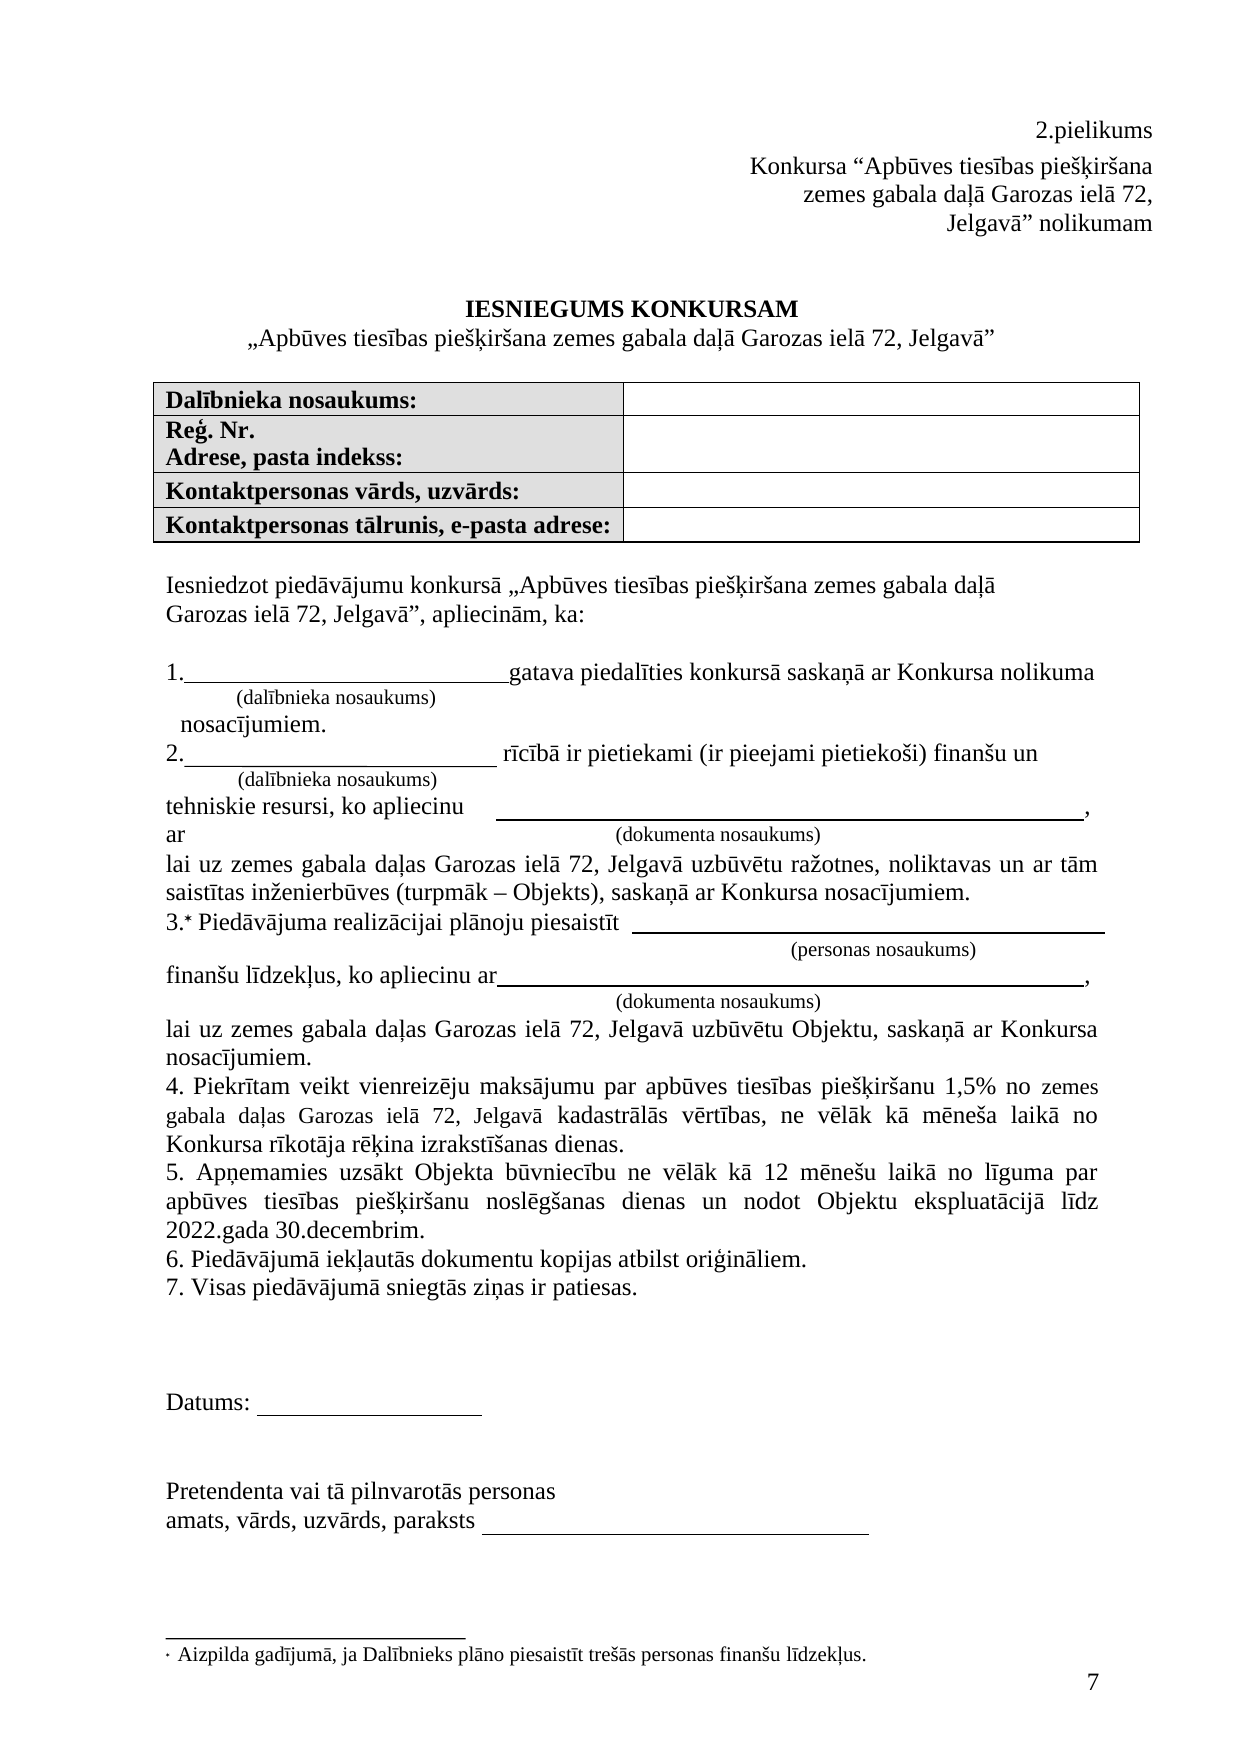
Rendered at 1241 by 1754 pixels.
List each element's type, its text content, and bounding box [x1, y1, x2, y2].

text nosacījumiem. [180, 709, 1153, 738]
table_header Dalībnieka nosaukums: [154, 383, 623, 415]
text (dalībnieka nosaukums) [236, 686, 1153, 709]
text (dokumenta nosaukums) [616, 990, 1153, 1014]
text lai uz zemes gabala daļas Garozas ielā 72, Jelgavā uzbūvētu ražotnes, noliktavas un ar tām saistītas inženierbūves (turpmāk – Objekts), saskaņā ar Konkursa nosacījumiem. [166, 849, 1099, 906]
text 1. gatava piedalīties konkursā saskaņā ar Konkursa nolikuma [166, 657, 1153, 686]
list Aizpilda gadījumā, ja Dalībnieks plāno piesaistīt trešās personas finanšu līdzekļus. [166, 1640, 1153, 1667]
subtitle IESNIEGUMS KONKURSAM [465, 295, 1153, 324]
text (dalībnieka nosaukums) [236, 767, 439, 791]
text Datums: [166, 1387, 1153, 1416]
list 2.pielikums [732, 115, 1153, 144]
table_cell [624, 416, 1139, 472]
text tehniskie resursi, ko apliecinu ar [166, 791, 489, 849]
text „Apbūves tiesības piešķiršana zemes gabala daļā Garozas ielā 72, Jelgavā” [247, 324, 1153, 352]
list Piedāvājumā iekļautās dokumentu kopijas atbilst oriģināliem. [166, 1244, 1153, 1272]
table_cell Kontaktpersonas vārds, uzvārds: [154, 473, 623, 507]
list Apņemamies uzsākt Objekta būvniecību ne vēlāk kā 12 mēnešu laikā no līguma par apbūves tiesības piešķiršanu noslēgšanas dienas un nodot Objektu ekspluatācijā līdz 2022.gada 30.decembrim. [166, 1157, 1099, 1244]
text 7 [142, 1667, 1099, 1696]
table_cell Reģ. Nr. Adrese, pasta indekss: [154, 416, 623, 472]
text 2. [166, 738, 489, 767]
table_cell [624, 508, 1139, 541]
list Piekrītam veikt vienreizēju maksājumu par apbūves tiesības piešķiršanu 1,5% no zemes gabala daļas Garozas ielā 72, Jelgavā kadastrālās vērtības, ne vēlāk kā mēneša laikā no Konkursa rīkotāja rēķina izrakstīšanas dienas. [166, 1071, 1099, 1157]
text finanšu līdzekļus, ko apliecinu ar , [166, 961, 1153, 989]
text 3. Piedāvājuma realizācijai plānoju piesaistīt [166, 906, 1153, 937]
text (dokumenta nosaukums) [615, 822, 1153, 846]
text Iesniedzot piedāvājumu konkursā „Apbūves tiesības piešķiršana zemes gabala daļā Garozas ielā 72, Jelgavā”, apliecinām, ka: [166, 570, 997, 628]
text Pretendenta vai tā pilnvarotās personas amats, vārds, uzvārds, paraksts [166, 1476, 557, 1533]
text lai uz zemes gabala daļas Garozas ielā 72, Jelgavā uzbūvētu Objektu, saskaņā ar Konkursa nosacījumiem. [166, 1014, 1099, 1071]
list Visas piedāvājumā sniegtās ziņas ir patiesas. [166, 1272, 1153, 1301]
table_cell Kontaktpersonas tālrunis, e-pasta adrese: [154, 508, 623, 541]
text (personas nosaukums) [791, 937, 1153, 961]
text rīcībā ir pietiekami (ir pieejami pietiekoši) finanšu un [503, 738, 1153, 767]
text , [494, 791, 1090, 820]
table_cell [624, 473, 1139, 507]
table_header [624, 383, 1139, 415]
list Konkursa “Apbūves tiesības piešķiršana zemes gabala daļā Garozas ielā 72, Jelgavā” nolikumam [732, 151, 1153, 237]
